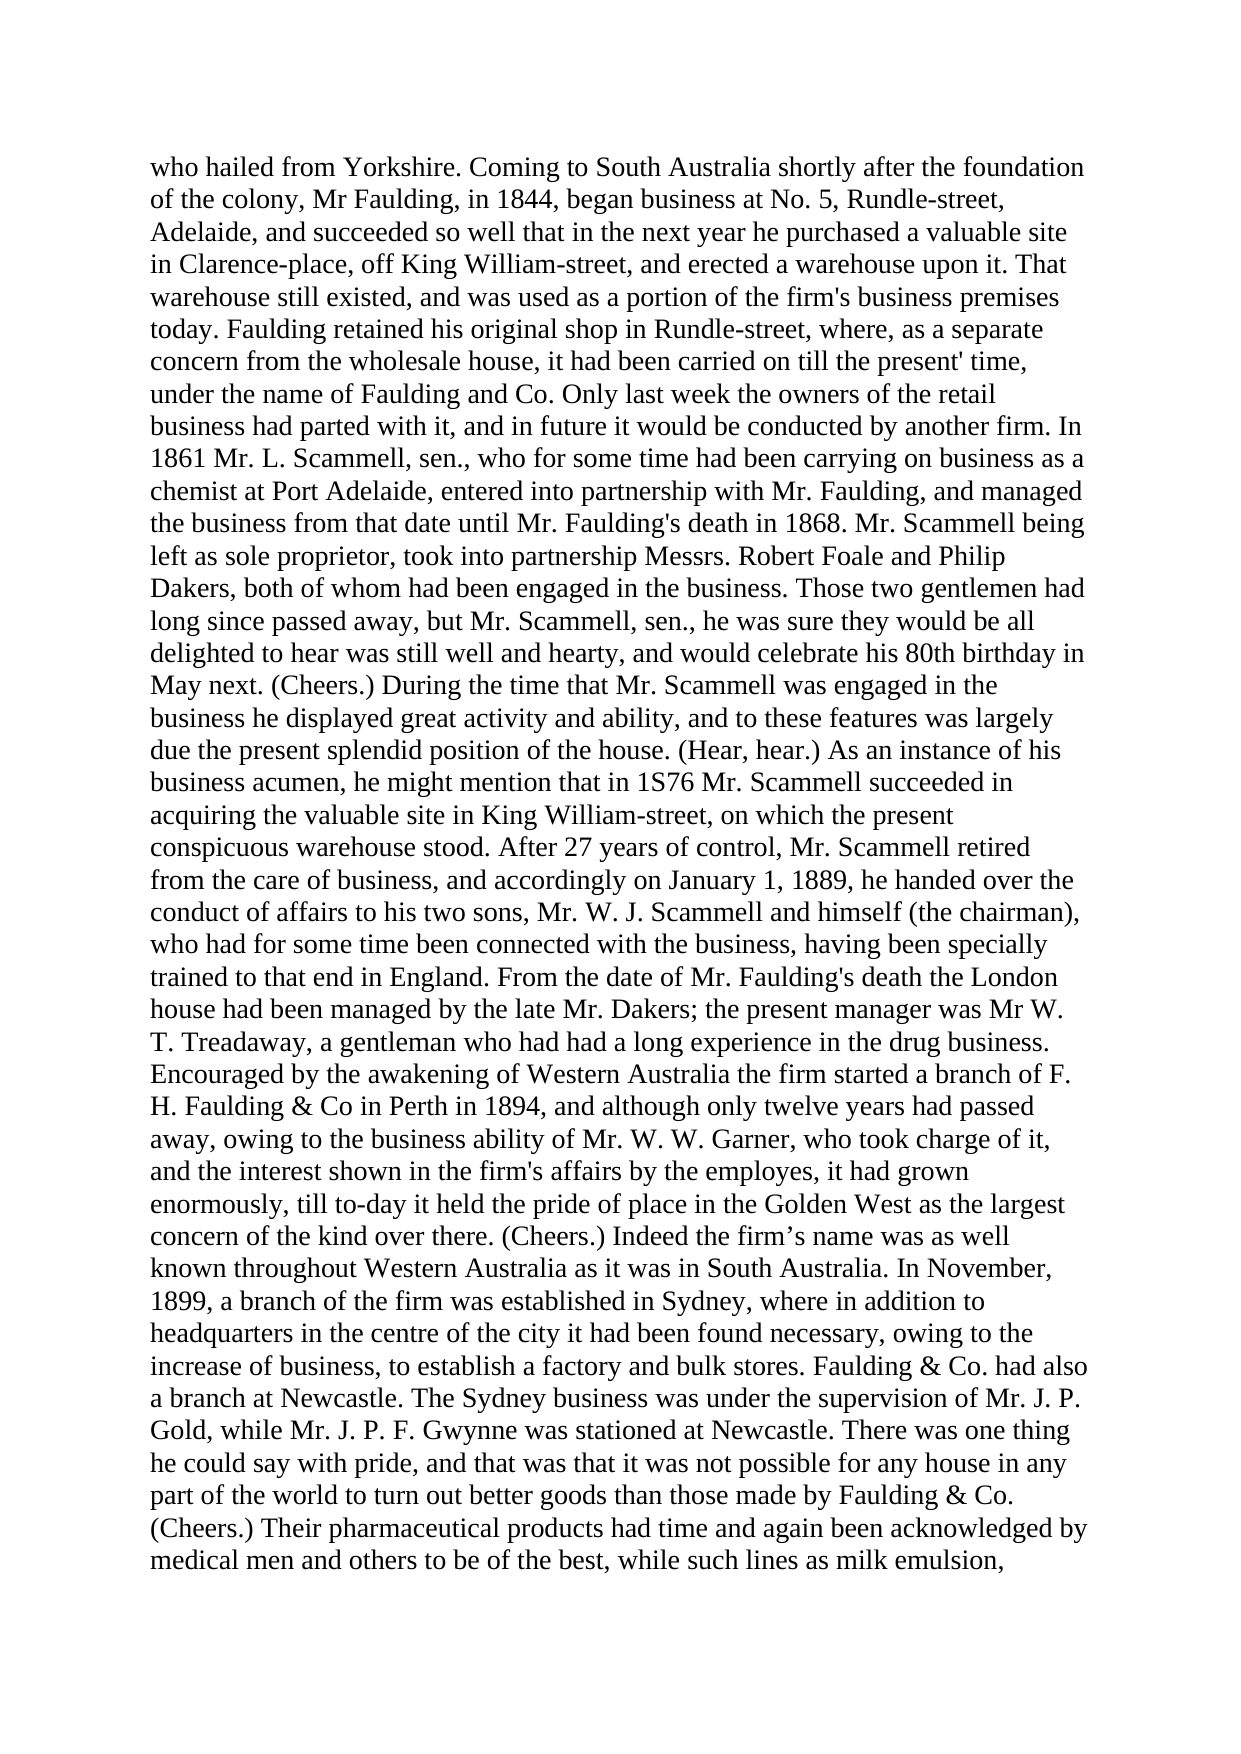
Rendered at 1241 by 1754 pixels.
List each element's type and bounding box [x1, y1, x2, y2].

text [150, 150, 1090, 1575]
